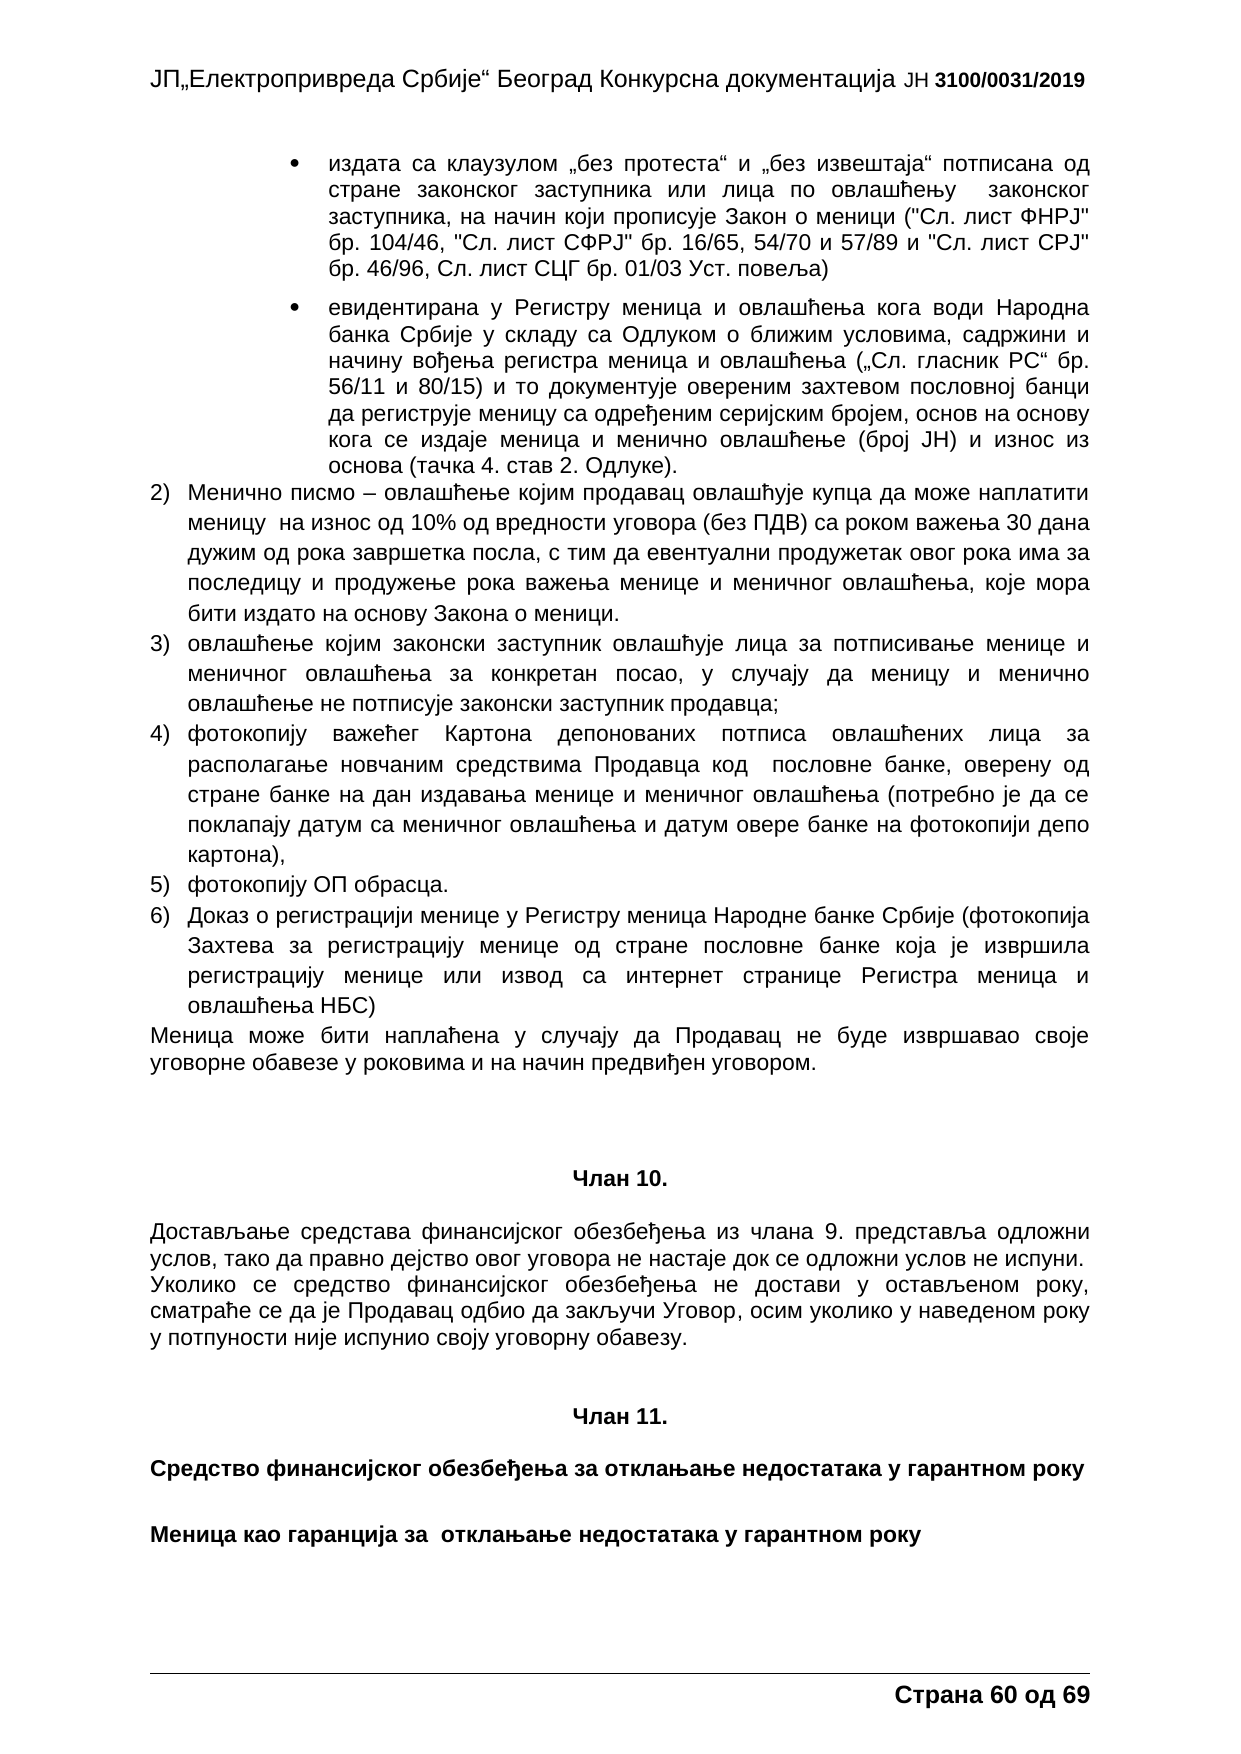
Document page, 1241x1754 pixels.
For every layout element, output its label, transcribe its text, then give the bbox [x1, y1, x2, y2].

text Члан 10. [150, 1165, 1090, 1192]
text Члан 11. [150, 1403, 1090, 1429]
text Достављање средстава финансијског обезбеђења из члана 9. представља одложни услов, тако да правно дејство овог уговора не настаје док се одложни услов не испуни. [150, 1218, 1090, 1271]
text Меница као гаранција за отклањање недостатака у гарантном року [150, 1521, 1090, 1547]
list фотокопију важећег Картона депонованих потписа овлашћених лица за располагање новчаним средствима Продавца код пословне банке, оверену од стране банке на дан издавања менице и меничног овлашћења (потребно је да се поклапају датум са меничног овлашћења и датум овере банке на фотокопији депо картона), [150, 720, 1090, 868]
list Менично писмо – овлашћење којим продавац овлашћује купца да може наплатити меницу на износ од 10% од вредности уговора (без ПДВ) са роком важења 30 дана дужим од рока завршетка посла, с тим да евентуални продужетак овог рока има за последицу и продужење рока важења менице и меничног овлашћења, које мора бити издато на основу Закона о меници. [150, 479, 1090, 626]
list евидентирана у Регистру меница и овлашћења кога води Народна банка Србије у складу са Одлуком о ближим условима, садржини и начину вођења регистра меница и овлашћења („Сл. гласник РС“ бр. 56/11 и 80/15) и то документује овереним захтевом пословној банци да региструје меницу са одређеним серијским бројем, основ на основу кога се издаје меница и менично овлашћење (број ЈН) и износ из основа (тачка 4. став 2. Одлуке). [291, 294, 1090, 479]
list фотокопију ОП обрасца. [150, 871, 1090, 898]
list издата са клаузулом „без протеста“ и „без извештаја“ потписана од стране законског заступника или лица по овлашћењу законског заступника, на начин који прописује Закон о меници ("Сл. лист ФНРЈ" бр. 104/46, "Сл. лист СФРЈ" бр. 16/65, 54/70 и 57/89 и "Сл. лист СРЈ" бр. 46/96, Сл. лист СЦГ бр. 01/03 Уст. повеља) [291, 150, 1090, 282]
text Средство финансијског обезбеђења за отклањање недостатака у гарантном року [150, 1455, 1090, 1482]
list овлашћење којим законски заступник овлашћује лица за потписивање менице и меничног овлашћења за конкретан посао, у случају да меницу и менично овлашћење не потписује законски заступник продавца; [150, 630, 1090, 717]
text Уколико се средство финансијског обезбеђења не достави у остављеном року, сматраће се да је Продавац одбио да закључи Уговор, осим уколико у наведеном року у потпуности није испунио своју уговорну обавезу. [150, 1271, 1090, 1350]
list Доказ о регистрацији менице у Регистру меница Народне банке Србије (фотокопија Захтева за регистрацију менице од стране пословне банке која је извршила регистрацију менице или извод са интернет странице Регистра меница и овлашћења НБС) [150, 902, 1090, 1019]
text Меница може бити наплаћена у случају да Продавац не буде извршавао своје уговорне обавезе у роковима и на начин предвиђен уговором. [150, 1022, 1090, 1075]
